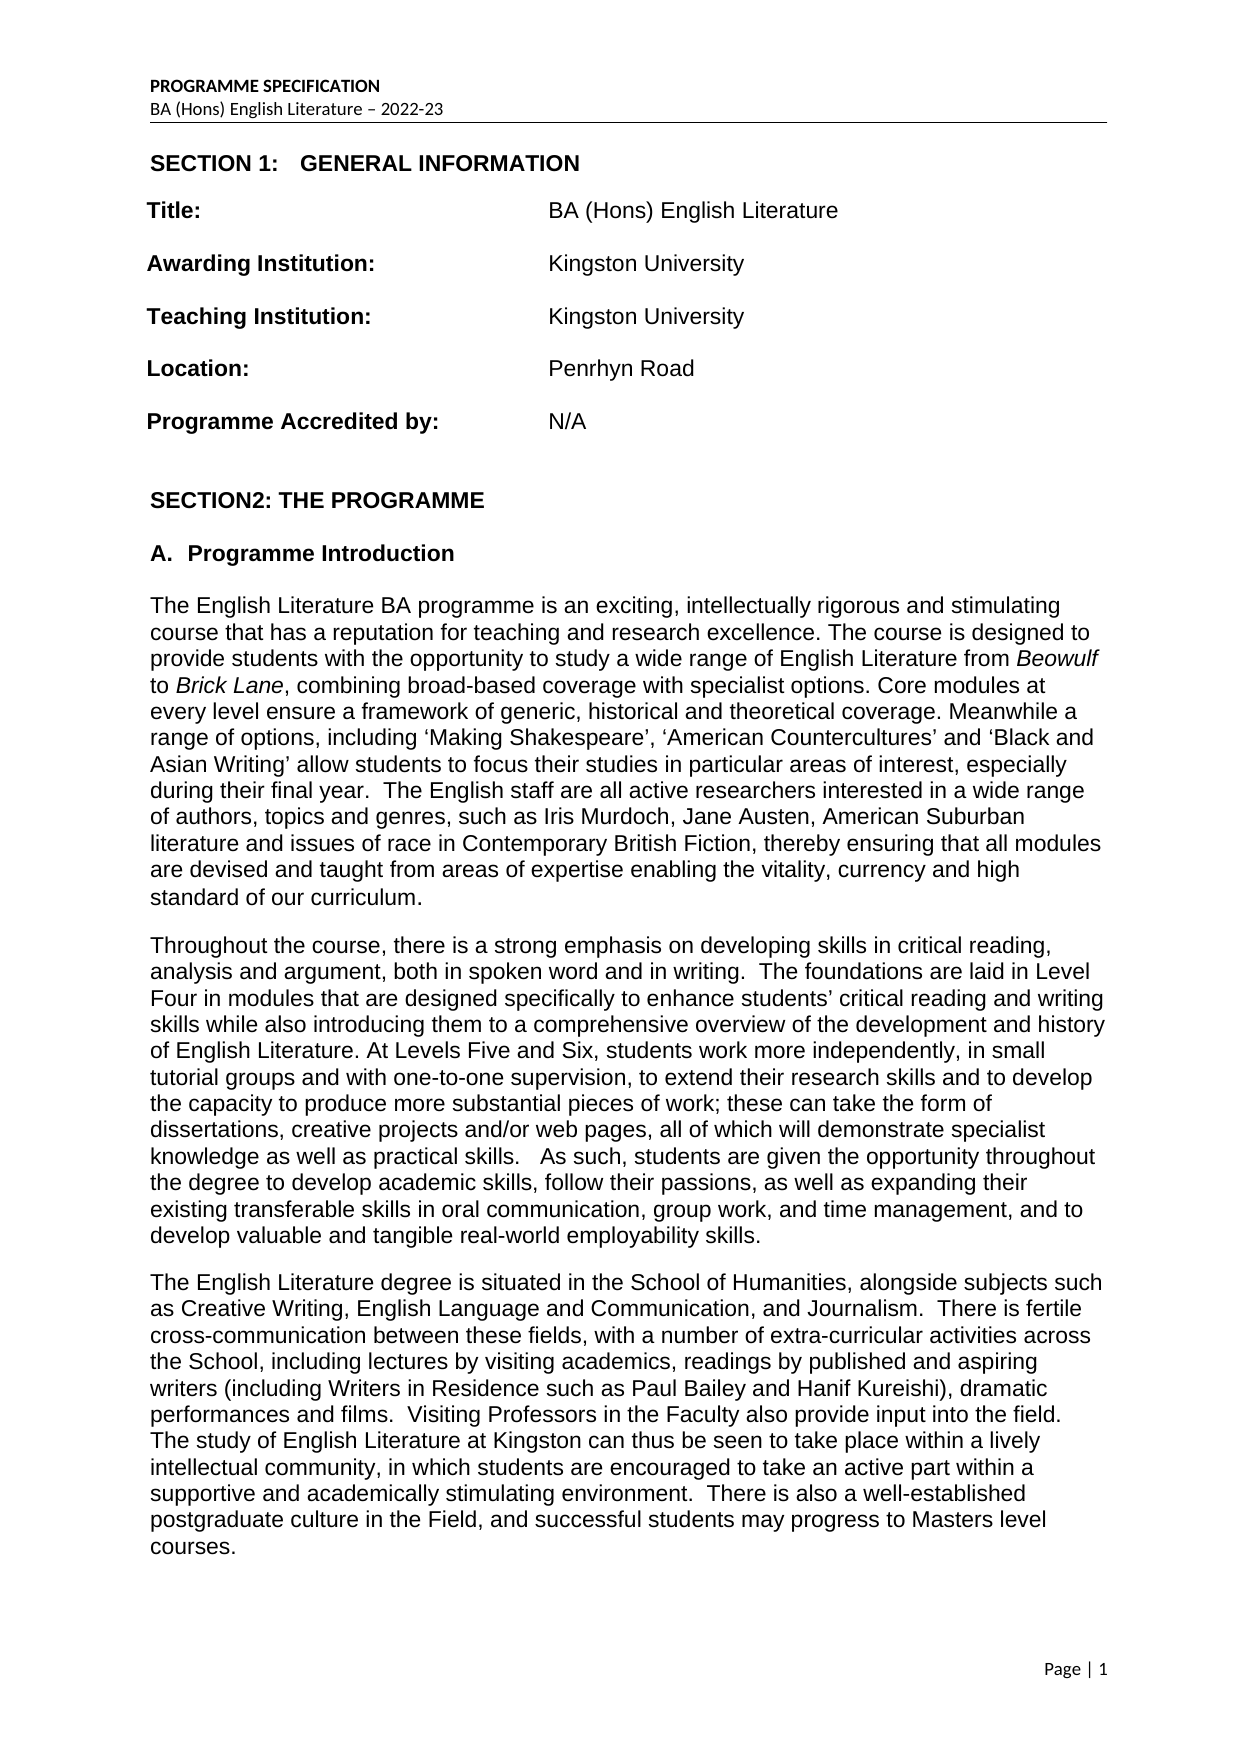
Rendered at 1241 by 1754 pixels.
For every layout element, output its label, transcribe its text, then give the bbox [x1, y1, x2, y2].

text SECTION 1: GENERAL INFORMATION [150, 150, 1107, 176]
text The English Literature degree is situated in the School of Humanities, alongside subjects such as Creative Writing, English Language and Communication, and Journalism. There is fertile cross-communication between these fields, with a number of extra-curricular activities across the School, including lectures by visiting academics, readings by published and aspiring writers (including Writers in Residence such as Paul Bailey and Hanif Kureishi), dramatic performances and films. Visiting Professors in the Faculty also provide input into the field. The study of English Literature at Kingston can thus be seen to take place within a lively intellectual community, in which students are encouraged to take an active part within a supportive and academically stimulating environment. There is also a well-established postgraduate culture in the Field, and successful students may progress to Masters level courses. [150, 1269, 1107, 1559]
table_cell N/A [537, 408, 1075, 461]
table_header Title: [135, 197, 537, 250]
table_cell Location: [135, 355, 537, 408]
table_cell Awarding Institution: [135, 250, 537, 303]
table_cell Kingston University [537, 303, 1075, 355]
table_cell Penrhyn Road [537, 355, 1075, 408]
table_cell Kingston University [537, 250, 1075, 303]
text SECTION2: THE PROGRAMME [150, 487, 1107, 513]
text The English Literature BA programme is an exciting, intellectually rigorous and stimulating course that has a reputation for teaching and research excellence. The course is designed to provide students with the opportunity to study a wide range of English Literature from Beowulf to Brick Lane, combining broad-based coverage with specialist options. Core modules at every level ensure a framework of generic, historical and theoretical coverage. Meanwhile a range of options, including ‘Making Shakespeare’, ‘American Countercultures’ and ‘Black and Asian Writing’ allow students to focus their studies in particular areas of interest, especially during their final year. The English staff are all active researchers interested in a wide range of authors, topics and genres, such as Iris Murdoch, Jane Austen, American Suburban literature and issues of race in Contemporary British Fiction, thereby ensuring that all modules are devised and taught from areas of expertise enabling the vitality, currency and high standard of our curriculum. [150, 592, 1107, 911]
table_cell Programme Accredited by: [135, 408, 537, 461]
table_header BA (Hons) English Literature [537, 197, 1075, 250]
text Throughout the course, there is a strong emphasis on developing skills in critical reading, analysis and argument, both in spoken word and in writing. The foundations are laid in Level Four in modules that are designed specifically to enhance students’ critical reading and writing skills while also introducing them to a comprehensive overview of the development and history of English Literature. At Levels Five and Six, students work more independently, in small tutorial groups and with one-to-one supervision, to extend their research skills and to develop the capacity to produce more substantial pieces of work; these can take the form of dissertations, creative projects and/or web pages, all of which will demonstrate specialist knowledge as well as practical skills. As such, students are given the opportunity throughout the degree to develop academic skills, follow their passions, as well as expanding their existing transferable skills in oral communication, group work, and time management, and to develop valuable and tangible real-world employability skills. [150, 932, 1107, 1248]
list Programme Introduction [150, 540, 1107, 566]
table_cell Teaching Institution: [135, 303, 537, 355]
